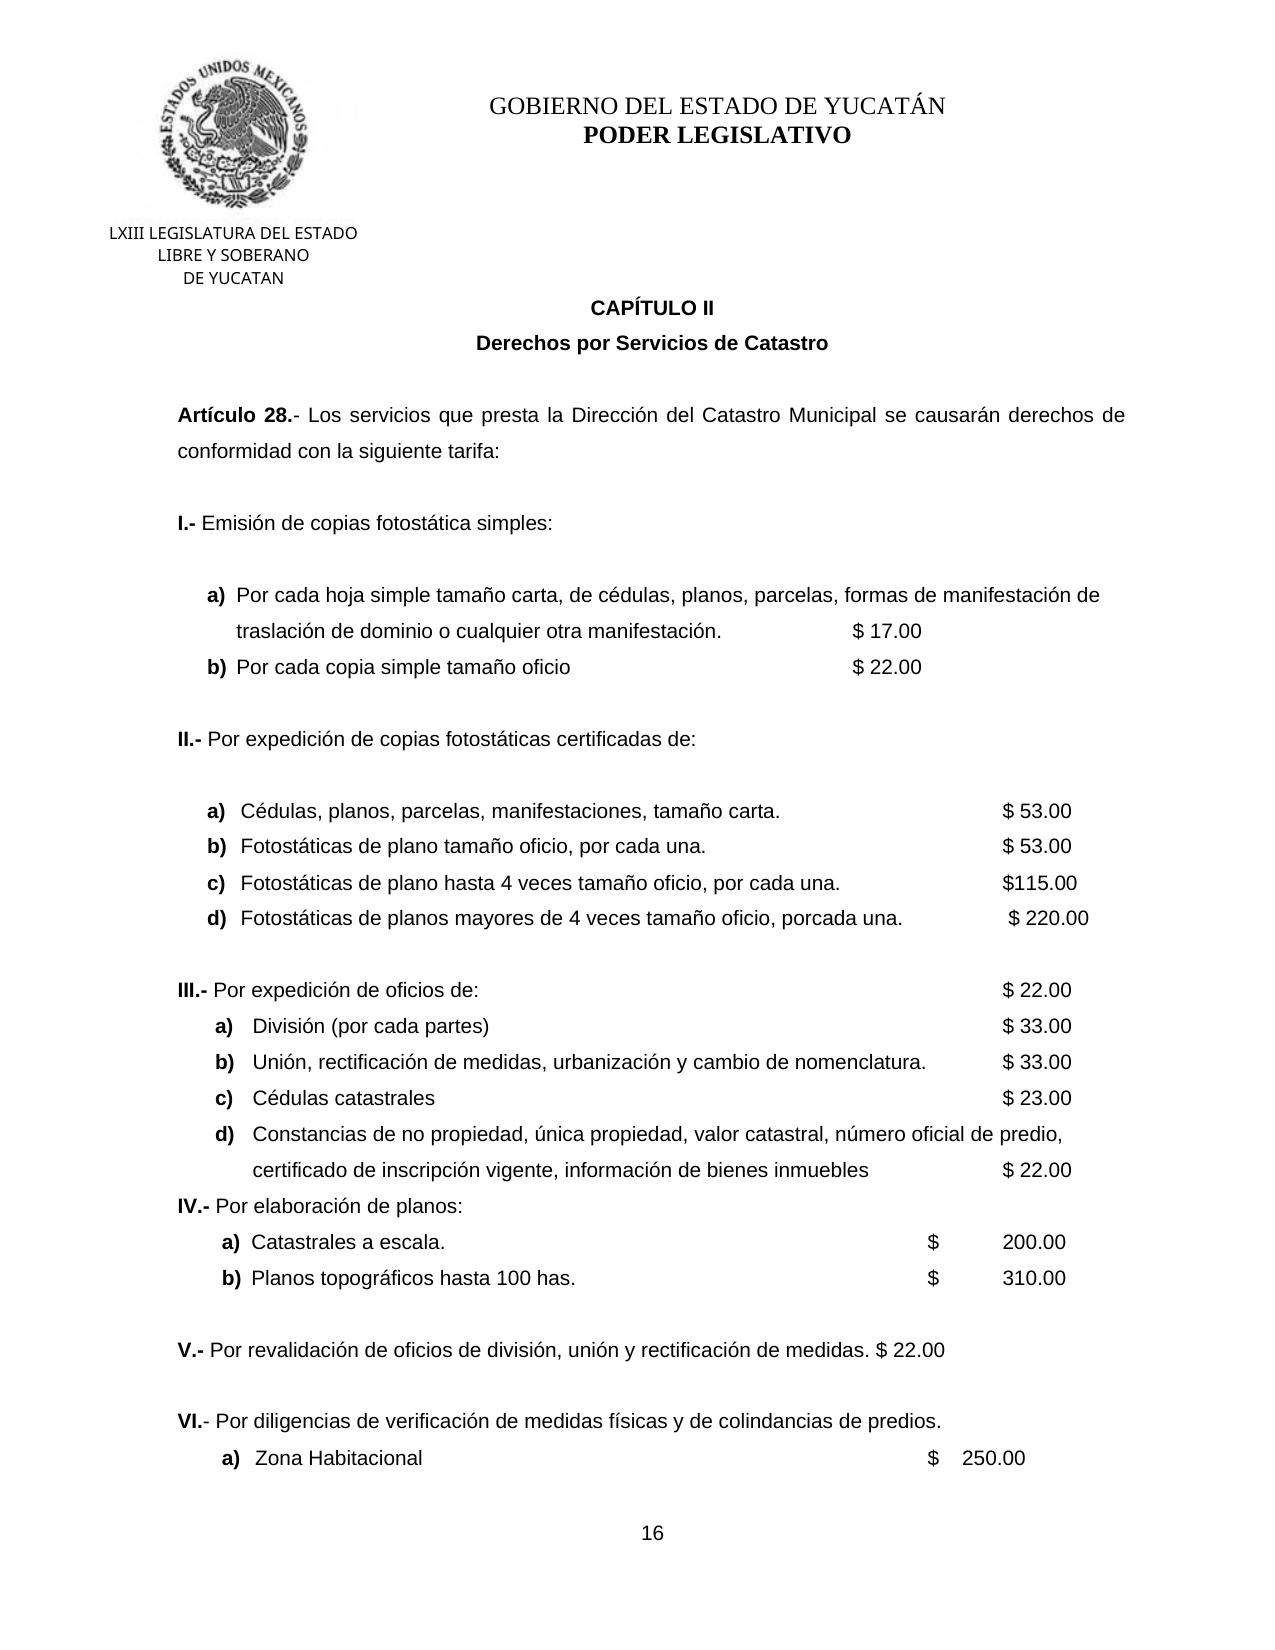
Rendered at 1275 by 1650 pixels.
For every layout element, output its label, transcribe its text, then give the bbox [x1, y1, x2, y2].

text CAPÍTULO II [177, 295, 1127, 319]
text IV.- Por elaboración de planos: [177, 1194, 1127, 1218]
list Por cada copia simple tamaño oficio $ 22.00 [177, 655, 1127, 679]
list Zona Habitacional $ 250.00 [222, 1445, 1127, 1469]
text III.- Por expedición de oficios de: $ 22.00 [177, 978, 1127, 1002]
text I.- Emisión de copias fotostática simples: [177, 511, 1127, 535]
list Fotostáticas de planos mayores de 4 veces tamaño oficio, porcada una. $ 220.00 [207, 906, 1127, 930]
text V.- Por revalidación de oficios de división, unión y rectificación de medidas. $ 22.00 [177, 1337, 1127, 1361]
list Catastrales a escala. $ 200.00 [222, 1230, 1127, 1254]
list Constancias de no propiedad, única propiedad, valor catastral, número oficial de predio, certificado de inscripción vigente, información de bienes inmuebles $ 22.00 [215, 1122, 1127, 1182]
text Artículo 28.- Los servicios que presta la Dirección del Catastro Municipal se causarán derechos de conformidad con la siguiente tarifa: [177, 403, 1127, 463]
list Unión, rectificación de medidas, urbanización y cambio de nomenclatura. $ 33.00 [215, 1050, 1127, 1074]
list División (por cada partes) $ 33.00 [215, 1014, 1127, 1038]
list Planos topográficos hasta 100 has. $ 310.00 [222, 1266, 1127, 1289]
list Por cada hoja simple tamaño carta, de cédulas, planos, parcelas, formas de manifestación de traslación de dominio o cualquier otra manifestación. $ 17.00 [207, 583, 1127, 643]
list Cédulas, planos, parcelas, manifestaciones, tamaño carta. $ 53.00 [207, 798, 1127, 822]
list Fotostáticas de plano tamaño oficio, por cada una. $ 53.00 [207, 834, 1127, 858]
text II.- Por expedición de copias fotostáticas certificadas de: [177, 727, 1127, 751]
text Derechos por Servicios de Catastro [177, 331, 1127, 355]
picture [113, 52, 358, 224]
list Cédulas catastrales $ 23.00 [215, 1086, 1127, 1110]
list Fotostáticas de plano hasta 4 veces tamaño oficio, por cada una. $115.00 [207, 870, 1127, 894]
text VI.- Por diligencias de verificación de medidas físicas y de colindancias de predios. [177, 1409, 1127, 1433]
